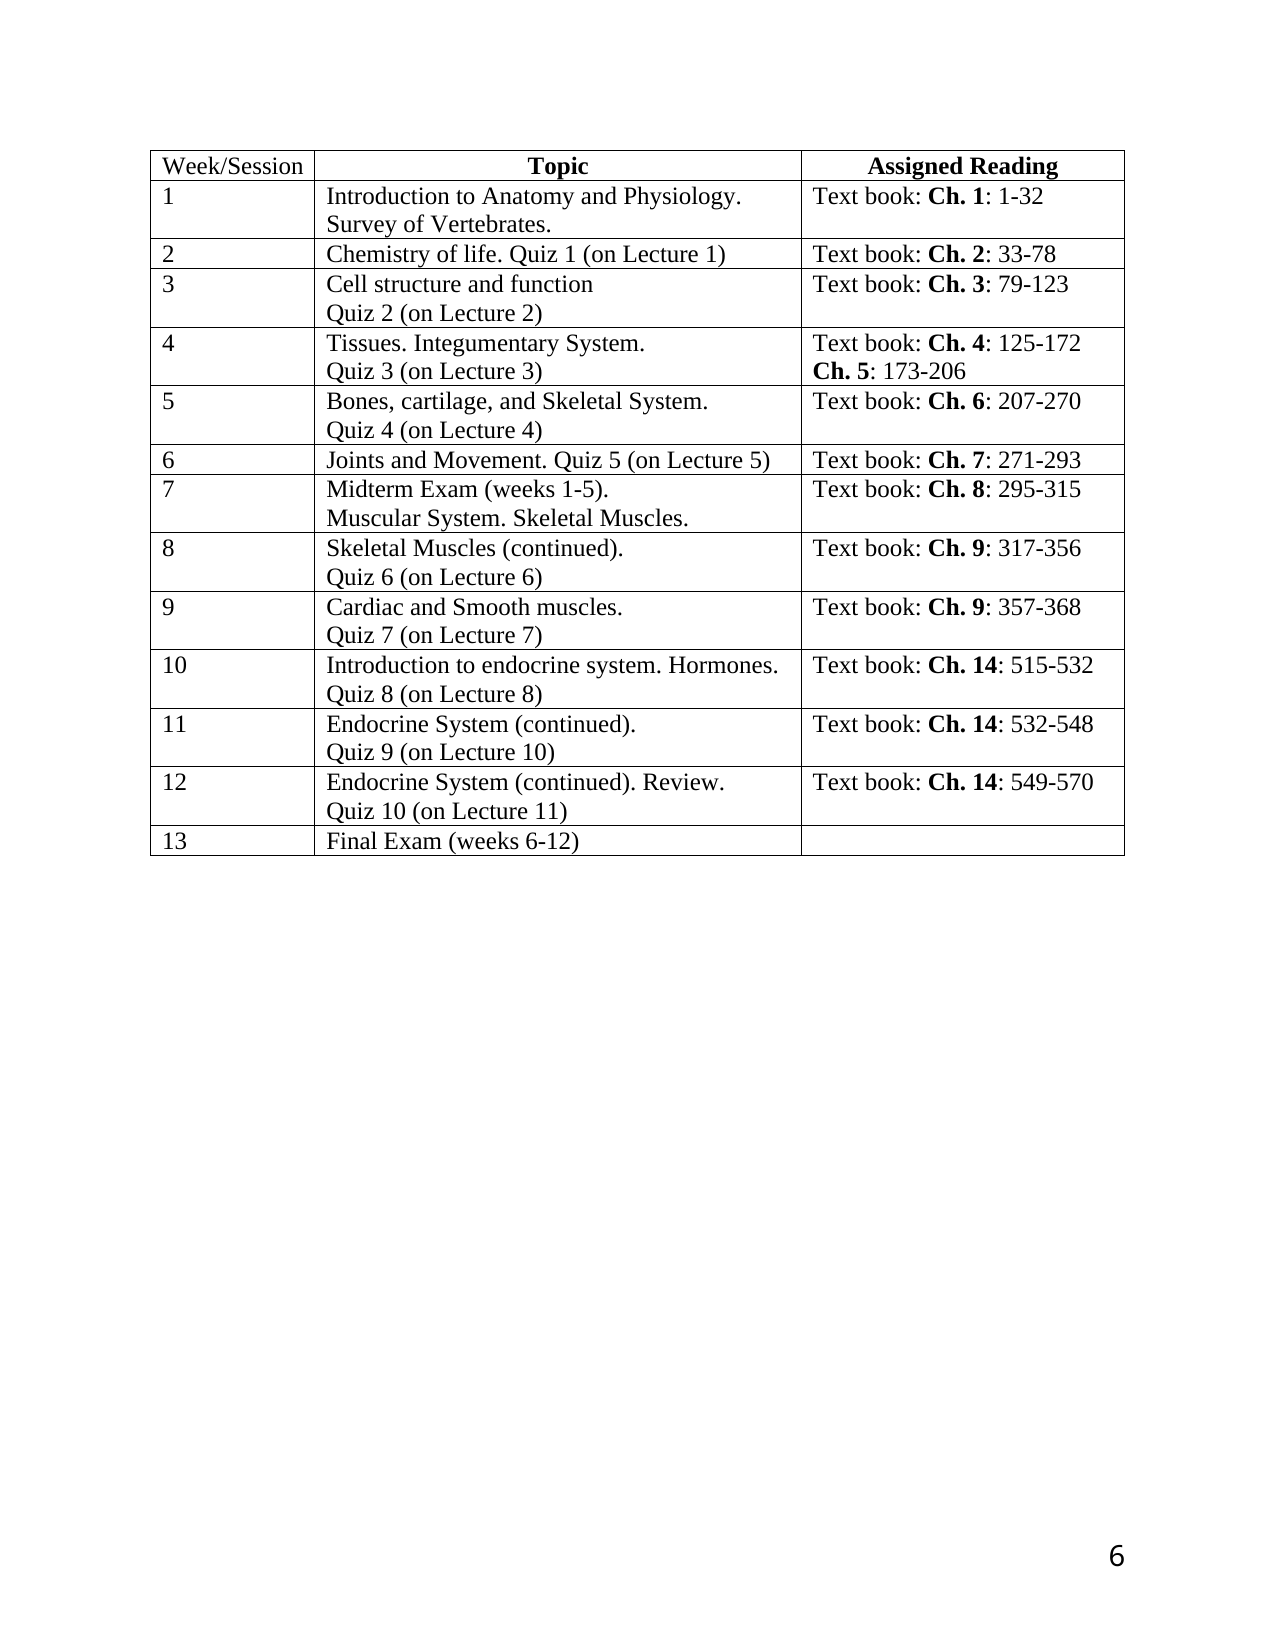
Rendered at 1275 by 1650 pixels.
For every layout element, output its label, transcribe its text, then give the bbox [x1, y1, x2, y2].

table_cell Text book: Ch. 1: 1-32 [802, 181, 1124, 238]
table_cell Text book: Ch. 2: 33-78 [802, 239, 1124, 268]
table_cell Skeletal Muscles (continued). Quiz 6 (on Lecture 6) [315, 533, 801, 591]
table_cell 12 [151, 767, 314, 825]
table_header Week/Session [151, 151, 314, 180]
table_header Topic [315, 151, 801, 180]
table_cell Joints and Movement. Quiz 5 (on Lecture 5) [315, 445, 801, 473]
table_cell Introduction to endocrine system. Hormones. Quiz 8 (on Lecture 8) [315, 650, 801, 708]
table_cell 6 [151, 445, 314, 473]
table_cell 2 [151, 239, 314, 268]
table_cell 4 [151, 328, 314, 385]
table_cell Tissues. Integumentary System. Quiz 3 (on Lecture 3) [315, 328, 801, 385]
table_cell Text book: Ch. 3: 79-123 [802, 269, 1124, 327]
table_cell 3 [151, 269, 314, 327]
table_cell Text book: Ch. 14: 532-548 [802, 709, 1124, 766]
table_cell Text book: Ch. 8: 295-315 [802, 475, 1124, 532]
table_cell 13 [151, 826, 314, 854]
table_cell Text book: Ch. 9: 357-368 [802, 592, 1124, 649]
table_cell Text book: Ch. 9: 317-356 [802, 533, 1124, 591]
table_cell Endocrine System (continued). Quiz 9 (on Lecture 10) [315, 709, 801, 766]
table_cell Text book: Ch. 7: 271-293 [802, 445, 1124, 473]
table_cell Endocrine System (continued). Review. Quiz 10 (on Lecture 11) [315, 767, 801, 825]
table_cell Text book: Ch. 14: 515-532 [802, 650, 1124, 708]
table_cell 7 [151, 475, 314, 532]
table_cell Bones, cartilage, and Skeletal System. Quiz 4 (on Lecture 4) [315, 386, 801, 444]
table_cell Cell structure and function Quiz 2 (on Lecture 2) [315, 269, 801, 327]
table_cell Text book: Ch. 14: 549-570 [802, 767, 1124, 825]
table_cell Introduction to Anatomy and Physiology. Survey of Vertebrates. [315, 181, 801, 238]
table_cell Text book: Ch. 4: 125-172 Ch. 5: 173-206 [802, 328, 1124, 385]
table_cell [802, 826, 1124, 854]
table_cell Text book: Ch. 6: 207-270 [802, 386, 1124, 444]
table_cell 10 [151, 650, 314, 708]
table_cell Final Exam (weeks 6-12) [315, 826, 801, 854]
table_cell Chemistry of life. Quiz 1 (on Lecture 1) [315, 239, 801, 268]
table_cell 1 [151, 181, 314, 238]
table_cell 8 [151, 533, 314, 591]
table_cell 9 [151, 592, 314, 649]
table_cell Cardiac and Smooth muscles. Quiz 7 (on Lecture 7) [315, 592, 801, 649]
table_cell 11 [151, 709, 314, 766]
table_cell 5 [151, 386, 314, 444]
table_header Assigned Reading [802, 151, 1124, 180]
table_cell Midterm Exam (weeks 1-5). Muscular System. Skeletal Muscles. [315, 475, 801, 532]
